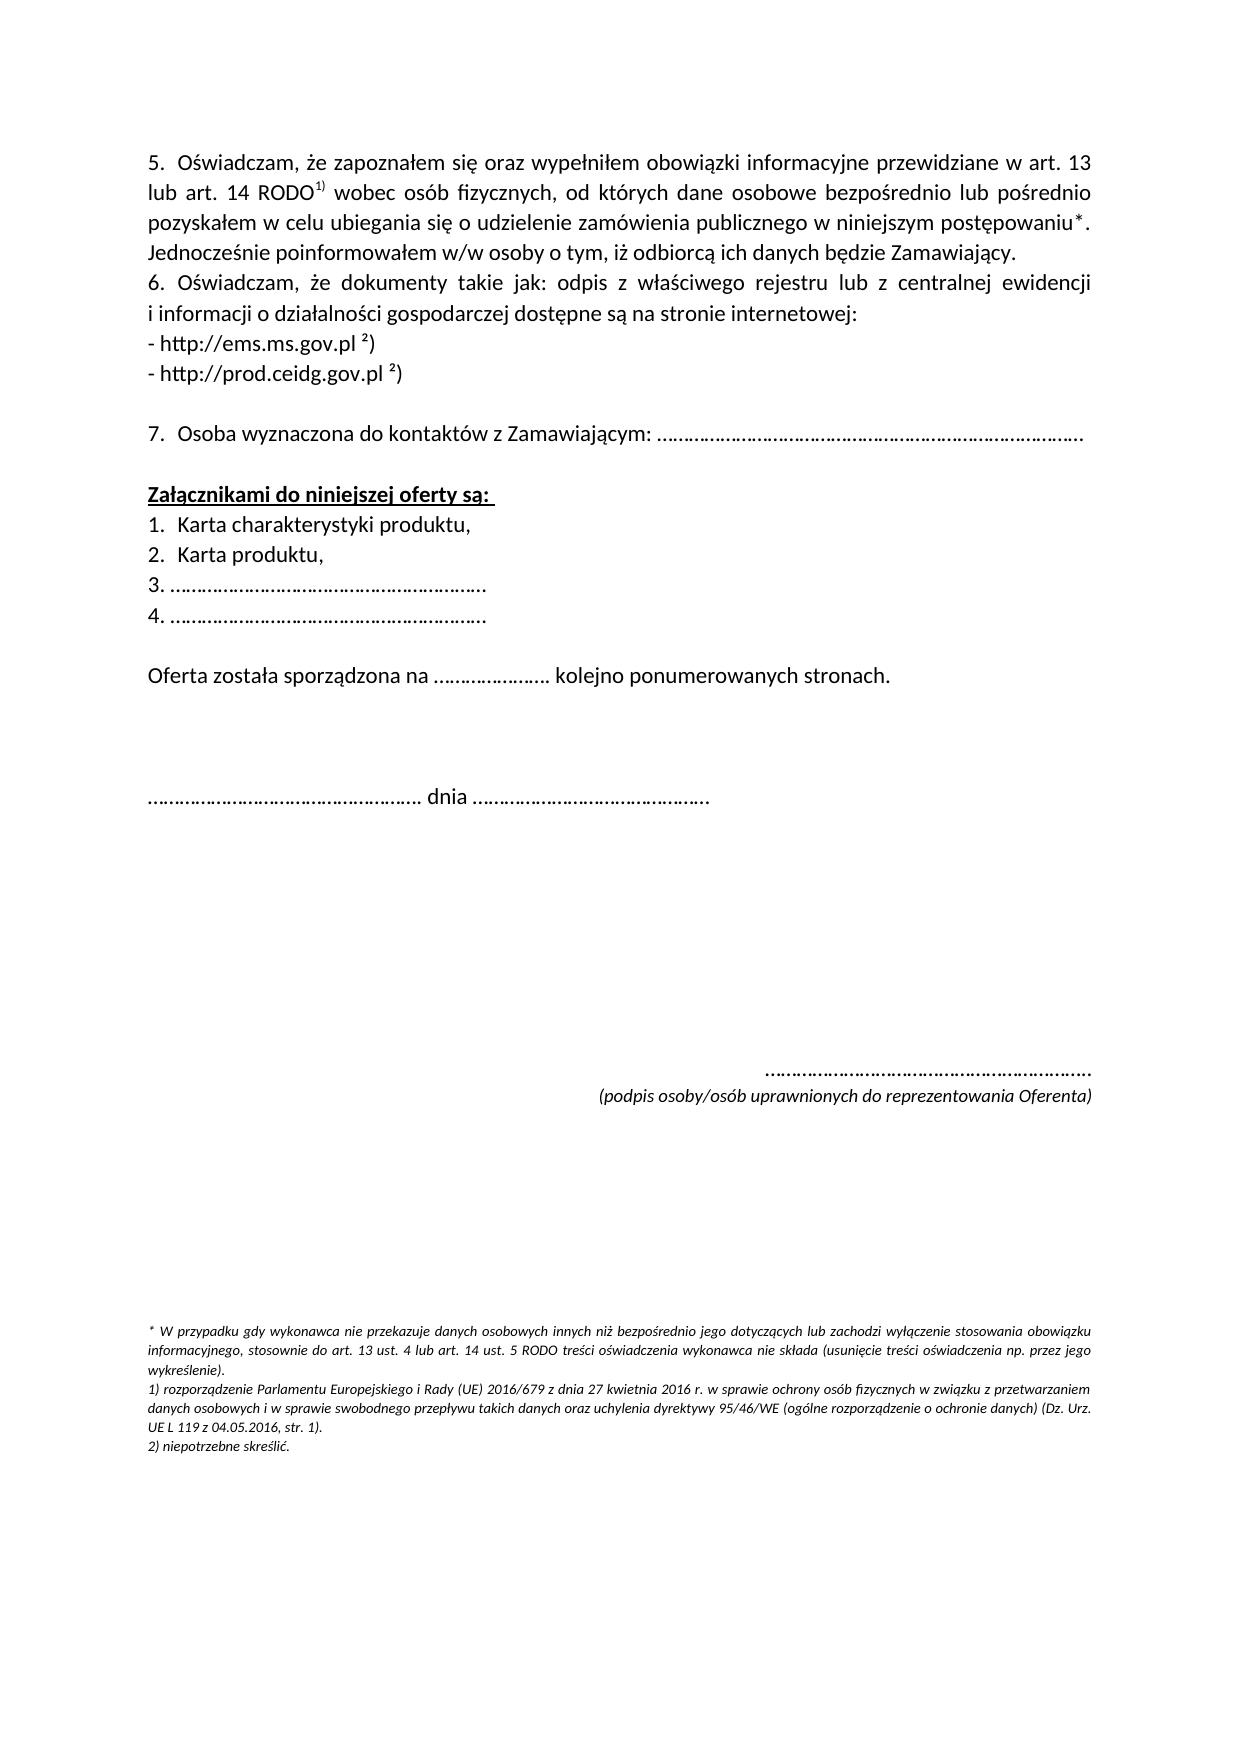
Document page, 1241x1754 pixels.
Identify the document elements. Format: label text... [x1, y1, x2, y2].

text 2) niepotrzebne skreślić. [148, 1437, 1093, 1455]
list Osoba wyznaczona do kontaktów z Zamawiającym: ……………………………………………………………………… [148, 419, 1093, 447]
text 4. …………………………………………………… [148, 601, 1093, 629]
text - http://ems.ms.gov.pl ²) [148, 329, 1093, 357]
text * W przypadku gdy wykonawca nie przekazuje danych osobowych innych niż bezpośrednio jego dotyczących lub zachodzi wyłączenie stosowania obowiązku informacyjnego, stosownie do art. 13 ust. 4 lub art. 14 ust. 5 RODO treści oświadczenia wykonawca nie składa (usunięcie treści oświadczenia np. przez jego wykreślenie). [148, 1322, 1093, 1379]
text ……………………………………………. dnia ……………………………………… [148, 782, 1093, 810]
text …………………………………………………….. [148, 1054, 1093, 1082]
list Oświadczam, że dokumenty takie jak: odpis z właściwego rejestru lub z centralnej ewidencji i informacji o działalności gospodarczej dostępne są na stronie internetowej: [148, 268, 1093, 327]
text Oferta została sporządzona na …………………. kolejno ponumerowanych stronach. [148, 661, 1093, 689]
text 1) rozporządzenie Parlamentu Europejskiego i Rady (UE) 2016/679 z dnia 27 kwietnia 2016 r. w sprawie ochrony osób fizycznych w związku z przetwarzaniem danych osobowych i w sprawie swobodnego przepływu takich danych oraz uchylenia dyrektywy 95/46/WE (ogólne rozporządzenie o ochronie danych) (Dz. Urz. UE L 119 z 04.05.2016, str. 1). [148, 1380, 1093, 1436]
text 3. …………………………………………………… [148, 571, 1093, 598]
text Załącznikami do niniejszej oferty są: [148, 480, 1093, 508]
list Oświadczam, że zapoznałem się oraz wypełniłem obowiązki informacyjne przewidziane w art. 13 lub art. 14 RODO1) wobec osób fizycznych, od których dane osobowe bezpośrednio lub pośrednio pozyskałem w celu ubiegania się o udzielenie zamówienia publicznego w niniejszym postępowaniu*. Jednocześnie poinformowałem w/w osoby o tym, iż odbiorcą ich danych będzie Zamawiający. [148, 148, 1093, 266]
text (podpis osoby/osób uprawnionych do reprezentowania Oferenta) [148, 1084, 1093, 1107]
text - http://prod.ceidg.gov.pl ²) [148, 359, 1093, 387]
list Karta charakterystyki produktu, [148, 510, 1093, 538]
list Karta produktu, [148, 540, 1093, 568]
